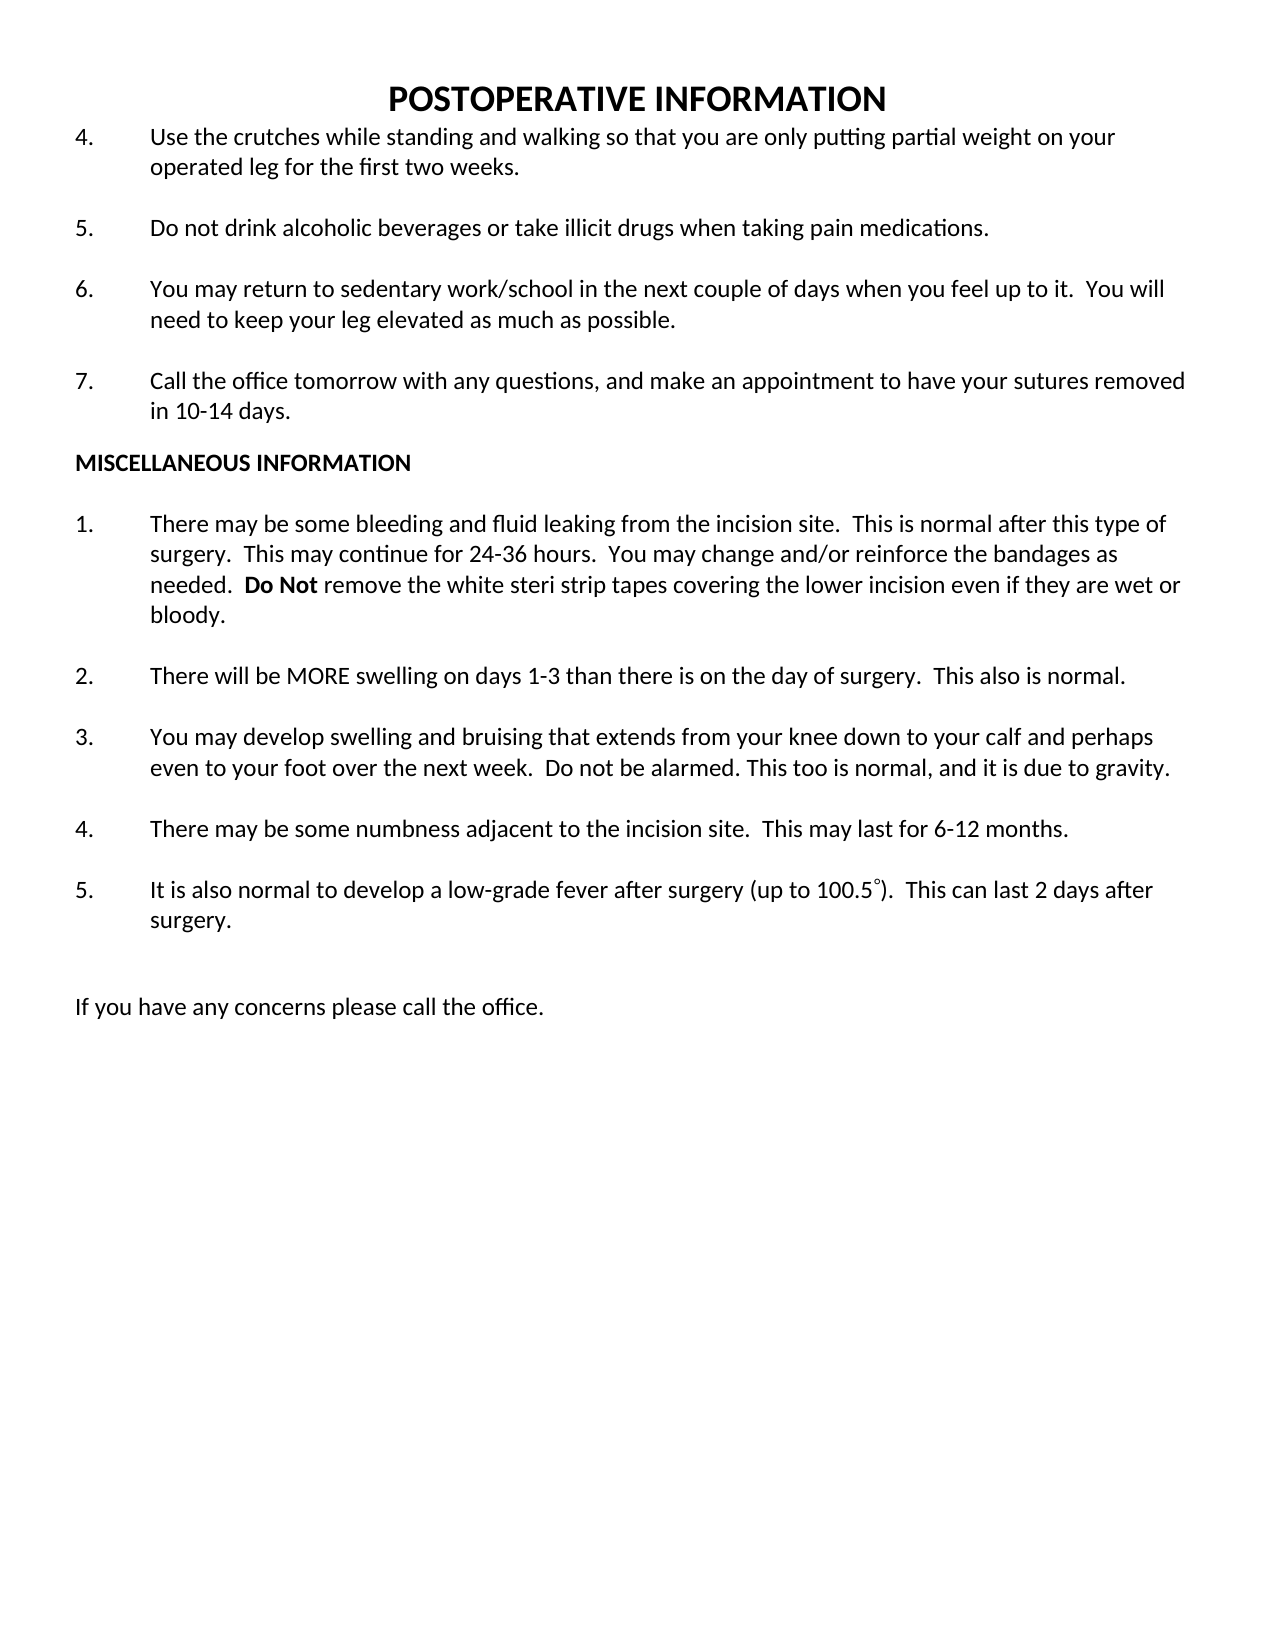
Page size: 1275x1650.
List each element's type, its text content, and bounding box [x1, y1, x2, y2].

subtitle MISCELLANEOUS INFORMATION [75, 447, 1200, 477]
text If you have any concerns please call the office. [75, 991, 1200, 1022]
text 2. There will be MORE swelling on days 1-3 than there is on the day of surgery. This also is normal. [75, 661, 1200, 691]
list There may be some numbness adjacent to the incision site. This may last for 6-12 months. [75, 813, 1200, 844]
list Call the office tomorrow with any questions, and make an appointment to have your sutures removed in 10-14 days. [75, 365, 1200, 426]
list Use the crutches while standing and walking so that you are only putting partial weight on your operated leg for the first two weeks. [75, 121, 1200, 182]
list You may return to sedentary work/school in the next couple of days when you feel up to it. You will need to keep your leg elevated as much as possible. [75, 273, 1200, 334]
list Do not drink alcoholic beverages or take illicit drugs when taking pain medications. [75, 212, 1200, 243]
text 3. You may develop swelling and bruising that extends from your knee down to your calf and perhaps even to your foot over the next week. Do not be alarmed. This too is normal, and it is due to gravity. [75, 722, 1200, 783]
text 1. There may be some bleeding and fluid leaking from the incision site. This is normal after this type of surgery. This may continue for 24-36 hours. You may change and/or reinforce the bandages as needed. Do Not remove the white steri strip tapes covering the lower incision even if they are wet or bloody. [75, 508, 1200, 630]
list It is also normal to develop a low-grade fever after surgery (up to 100.5). This can last 2 days after surgery. [75, 874, 1200, 935]
